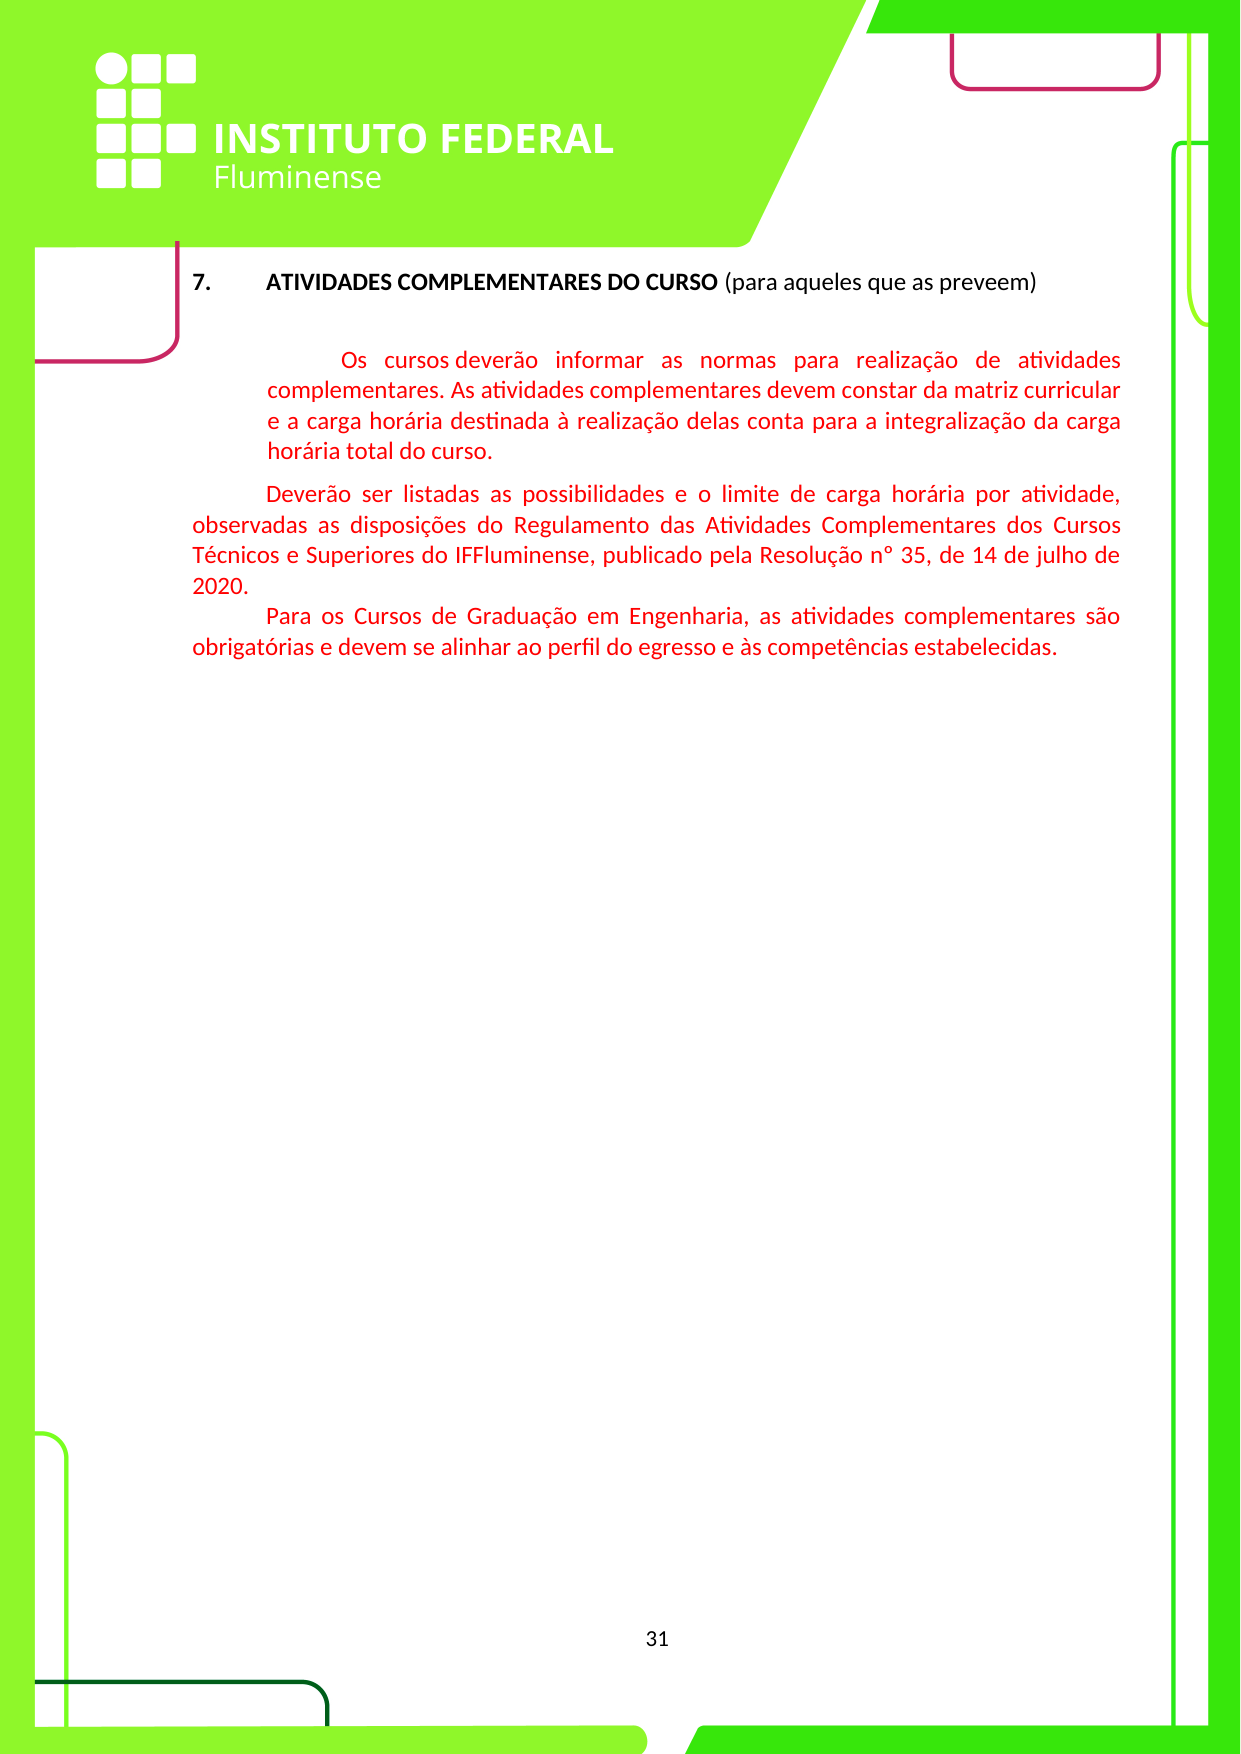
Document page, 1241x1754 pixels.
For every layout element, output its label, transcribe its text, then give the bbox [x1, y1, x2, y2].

list Para os Cursos de Graduação em Engenharia, as atividades complementares são obrigatórias e devem se alinhar ao perfil do egresso e às competências estabelecidas. [192, 601, 1122, 662]
picture [0, 0, 1241, 1754]
list ATIVIDADES COMPLEMENTARES DO CURSO (para aqueles que as preveem) [192, 266, 1122, 296]
text Os cursos deverão informar as normas para realização de atividades complementares. As atividades complementares devem constar da matriz curricular e a carga horária destinada à realização delas conta para a integralização da carga horária total do curso. [267, 344, 1122, 466]
list Deverão ser listadas as possibilidades e o limite de carga horária por atividade, observadas as disposições do Regulamento das Atividades Complementares dos Cursos Técnicos e Superiores do IFFluminense, publicado pela Resolução nº 35, de 14 de julho de 2020. [192, 478, 1122, 601]
